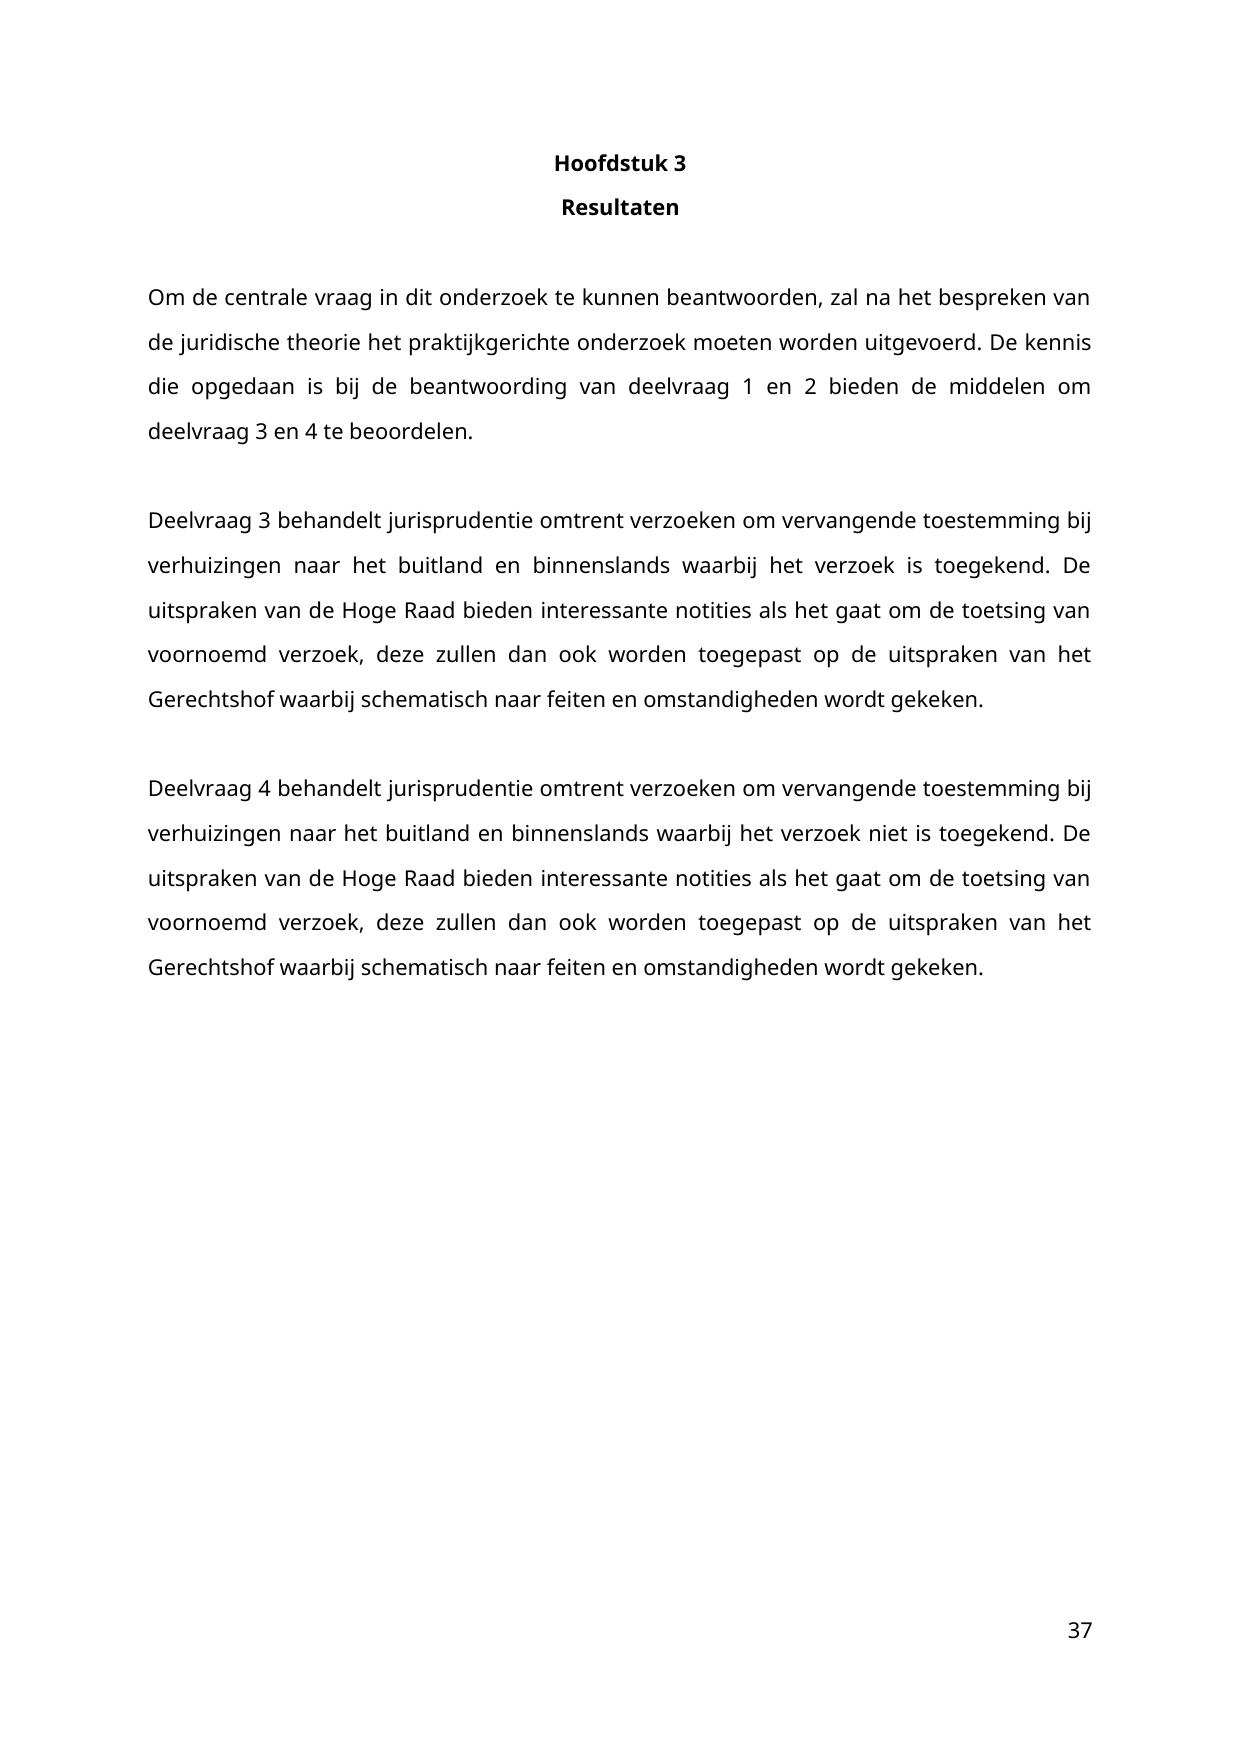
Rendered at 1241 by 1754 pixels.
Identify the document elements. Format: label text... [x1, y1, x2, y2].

text Resultaten [148, 192, 1092, 222]
text Deelvraag 3 behandelt jurisprudentie omtrent verzoeken om vervangende toestemming bij verhuizingen naar het buitland en binnenslands waarbij het verzoek is toegekend. De uitspraken van de Hoge Raad bieden interessante notities als het gaat om de toetsing van voornoemd verzoek, deze zullen dan ook worden toegepast op de uitspraken van het Gerechtshof waarbij schematisch naar feiten en omstandigheden wordt gekeken. [148, 505, 1092, 714]
text Om de centrale vraag in dit onderzoek te kunnen beantwoorden, zal na het bespreken van de juridische theorie het praktijkgerichte onderzoek moeten worden uitgevoerd. De kennis die opgedaan is bij de beantwoording van deelvraag 1 en 2 bieden de middelen om deelvraag 3 en 4 te beoordelen. [148, 282, 1092, 446]
text Hoofdstuk 3 [148, 148, 1092, 177]
text Deelvraag 4 behandelt jurisprudentie omtrent verzoeken om vervangende toestemming bij verhuizingen naar het buitland en binnenslands waarbij het verzoek niet is toegekend. De uitspraken van de Hoge Raad bieden interessante notities als het gaat om de toetsing van voornoemd verzoek, deze zullen dan ook worden toegepast op de uitspraken van het Gerechtshof waarbij schematisch naar feiten en omstandigheden wordt gekeken. [148, 773, 1092, 982]
